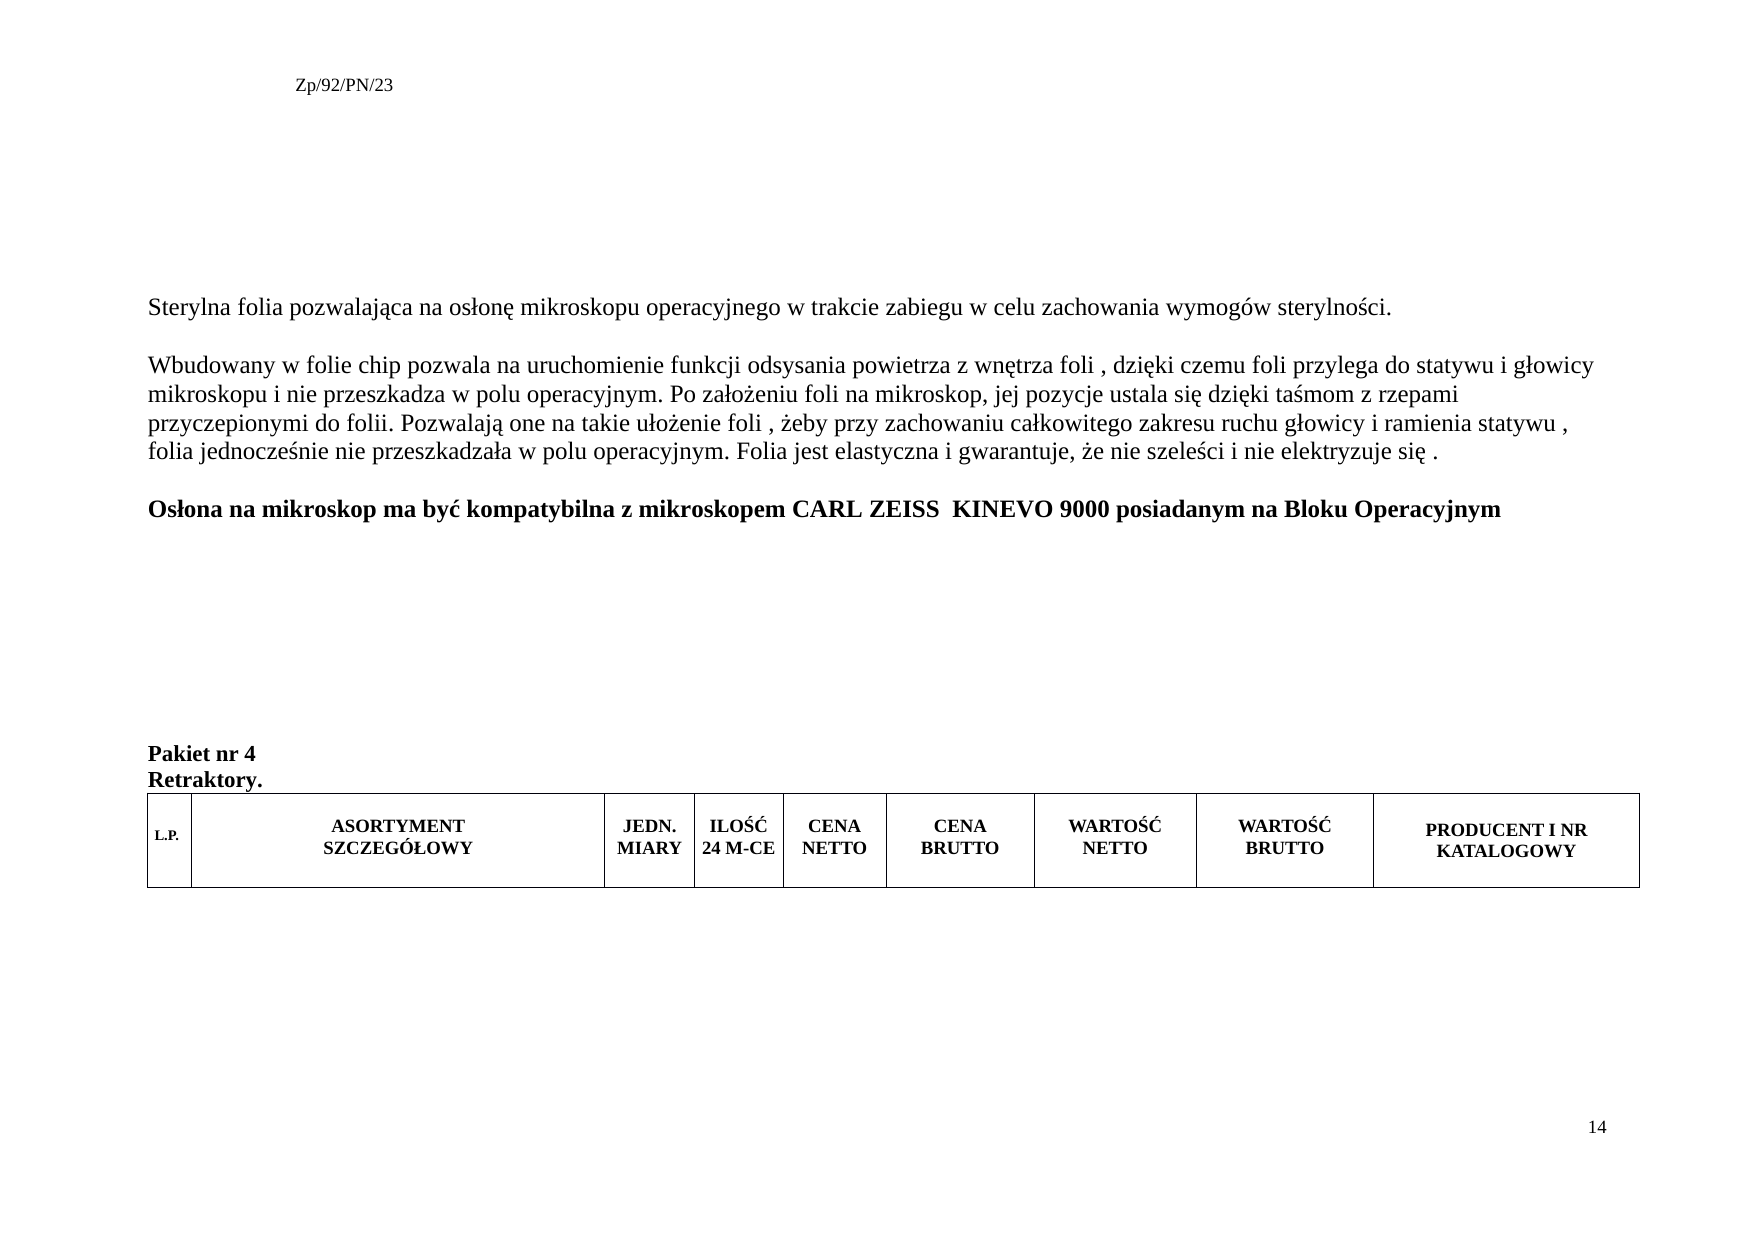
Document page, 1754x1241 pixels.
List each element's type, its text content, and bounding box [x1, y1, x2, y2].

table_header WARTOŚĆ NETTO [1035, 794, 1196, 887]
table_header L.P. [148, 794, 191, 887]
table_header CENA NETTO [784, 794, 886, 887]
table_header JEDN. MIARY [605, 794, 694, 887]
table_header ILOŚĆ 24 M-CE [695, 794, 783, 887]
table_header CENA BRUTTO [887, 794, 1034, 887]
text Osłona na mikroskop ma być kompatybilna z mikroskopem CARL ZEISS KINEVO 9000 posiadanym na Bloku Operacyjnym [148, 494, 1606, 523]
text Sterylna folia pozwalająca na osłonę mikroskopu operacyjnego w trakcie zabiegu w celu zachowania wymogów sterylności. [148, 292, 1606, 321]
table_header WARTOŚĆ BRUTTO [1197, 794, 1373, 887]
text Wbudowany w folie chip pozwala na uruchomienie funkcji odsysania powietrza z wnętrza foli , dzięki czemu foli przylega do statywu i głowicy mikroskopu i nie przeszkadza w polu operacyjnym. Po założeniu foli na mikroskop, jej pozycje ustala się dzięki taśmom z rzepami przyczepionymi do folii. Pozwalają one na takie ułożenie foli , żeby przy zachowaniu całkowitego zakresu ruchu głowicy i ramienia statywu , folia jednocześnie nie przeszkadzała w polu operacyjnym. Folia jest elastyczna i gwarantuje, że nie szeleści i nie elektryzuje się . [148, 350, 1606, 465]
text Pakiet nr 4 [148, 740, 1606, 766]
table_header ASORTYMENT SZCZEGÓŁOWY [192, 794, 604, 887]
table_header PRODUCENT I NR KATALOGOWY [1374, 794, 1639, 887]
text Retraktory. [148, 766, 1606, 793]
